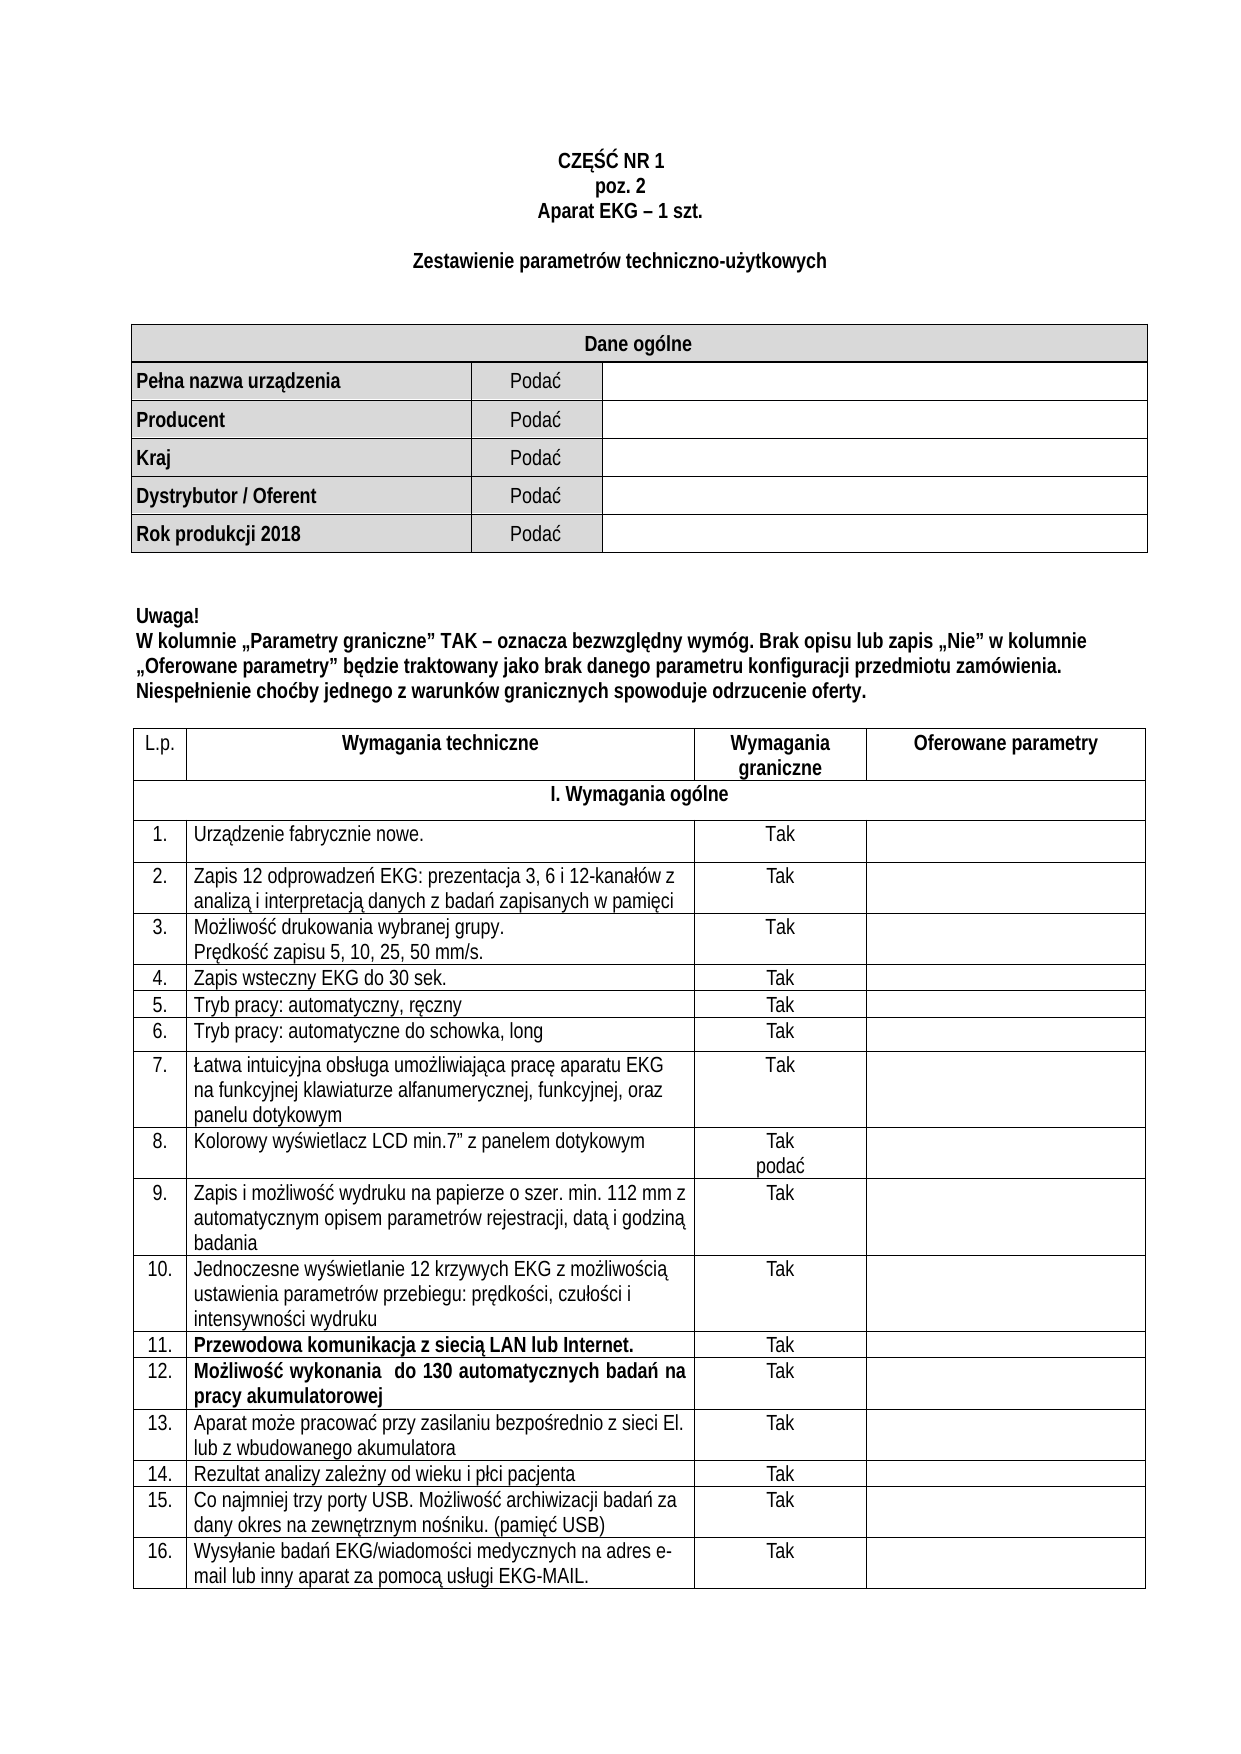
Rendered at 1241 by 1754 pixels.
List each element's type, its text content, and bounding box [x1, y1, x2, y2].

table_cell [867, 965, 1145, 990]
table_cell [603, 515, 1147, 552]
table_cell Tak [695, 821, 866, 862]
table_cell [867, 1052, 1145, 1127]
table_cell Zapis i możliwość wydruku na papierze o szer. min. 112 mm z automatycznym opisem parametrów rejestracji, datą i godziną badania [187, 1179, 694, 1255]
table_cell Urządzenie fabrycznie nowe. [187, 821, 694, 862]
text CZĘŚĆ NR 1 [136, 148, 1087, 173]
table_cell [603, 477, 1147, 513]
table_cell Jednoczesne wyświetlanie 12 krzywych EKG z możliwością ustawienia parametrów przebiegu: prędkości, czułości i intensywności wydruku [187, 1256, 694, 1331]
table_cell 16. [134, 1538, 186, 1588]
table_cell 6. [134, 1018, 186, 1051]
table_cell 14. [134, 1461, 186, 1486]
table_cell Tak [695, 1358, 866, 1408]
table_cell Tak [695, 914, 866, 964]
table_cell 13. [134, 1410, 186, 1460]
table_cell [867, 821, 1145, 862]
table_cell Zapis 12 odprowadzeń EKG: prezentacja 3, 6 i 12-kanałów z analizą i interpretacją danych z badań zapisanych w pamięci [187, 863, 694, 913]
text W kolumnie „Parametry graniczne” TAK – oznacza bezwzględny wymóg. Brak opisu lub zapis „Nie” w kolumnie „Oferowane parametry” będzie traktowany jako brak danego parametru konfiguracji przedmiotu zamówienia. Niespełnienie choćby jednego z warunków granicznych spowoduje odrzucenie oferty. [136, 628, 1104, 703]
table_cell Tak [695, 863, 866, 913]
table_cell 5. [134, 991, 186, 1017]
text poz. 2 [136, 173, 1104, 198]
table_cell Podać [472, 401, 602, 437]
table_cell Rezultat analizy zależny od wieku i płci pacjenta [187, 1461, 694, 1486]
table_cell [867, 1018, 1145, 1051]
table_cell 15. [134, 1487, 186, 1537]
table_cell 4. [134, 965, 186, 990]
table_cell [867, 1461, 1145, 1486]
table_cell [867, 1332, 1145, 1357]
text Uwaga! [136, 603, 1104, 628]
table_cell Przewodowa komunikacja z siecią LAN lub Internet. [187, 1332, 694, 1357]
text Zestawienie parametrów techniczno-użytkowych [136, 248, 1104, 273]
table_cell [867, 1410, 1145, 1460]
table_cell 7. [134, 1052, 186, 1127]
table_cell Łatwa intuicyjna obsługa umożliwiająca pracę aparatu EKG na funkcyjnej klawiaturze alfanumerycznej, funkcyjnej, oraz panelu dotykowym [187, 1052, 694, 1127]
table_header Wymagania graniczne [695, 729, 866, 779]
table_header Dane ogólne [132, 325, 1147, 361]
table_cell Tak [695, 1179, 866, 1255]
table_cell [603, 363, 1147, 399]
table_cell Kolorowy wyświetlacz LCD min.7” z panelem dotykowym [187, 1128, 694, 1178]
table_cell [603, 401, 1147, 437]
table_cell Możliwość drukowania wybranej grupy. Prędkość zapisu 5, 10, 25, 50 mm/s. [187, 914, 694, 964]
table_cell [867, 991, 1145, 1017]
table_cell 11. [134, 1332, 186, 1357]
table_cell Tak podać [695, 1128, 866, 1178]
table_cell Tak [695, 1332, 866, 1357]
table_cell Dystrybutor / Oferent [132, 477, 471, 513]
table_cell Podać [472, 439, 602, 476]
table_cell Tak [695, 965, 866, 990]
table_cell [867, 1487, 1145, 1537]
table_header Oferowane parametry [867, 729, 1145, 779]
table_cell [867, 914, 1145, 964]
text Aparat EKG – 1 szt. [136, 198, 1104, 223]
table_cell Tak [695, 1538, 866, 1588]
table_cell Tak [695, 1052, 866, 1127]
table_cell [867, 1256, 1145, 1331]
table_cell 12. [134, 1358, 186, 1408]
table_cell I. Wymagania ogólne [134, 781, 1145, 819]
table_cell 2. [134, 863, 186, 913]
table_cell Pełna nazwa urządzenia [132, 363, 471, 399]
table_header L.p. [134, 729, 186, 779]
table_cell Tryb pracy: automatyczne do schowka, long [187, 1018, 694, 1051]
table_cell [867, 1358, 1145, 1408]
table_cell 3. [134, 914, 186, 964]
table_cell Zapis wsteczny EKG do 30 sek. [187, 965, 694, 990]
table_cell Wysyłanie badań EKG/wiadomości medycznych na adres e-mail lub inny aparat za pomocą usługi EKG-MAIL. [187, 1538, 694, 1588]
table_cell Tak [695, 1461, 866, 1486]
table_cell Podać [472, 477, 602, 513]
table_cell Podać [472, 363, 602, 399]
table_cell Kraj [132, 439, 471, 476]
table_cell 10. [134, 1256, 186, 1331]
table_cell Tak [695, 1018, 866, 1051]
table_cell [867, 1538, 1145, 1588]
table_cell [603, 439, 1147, 476]
table_cell [867, 1179, 1145, 1255]
table_cell Podać [472, 515, 602, 552]
table_cell Tak [695, 1487, 866, 1537]
table_cell Tak [695, 1256, 866, 1331]
table_cell Tak [695, 1410, 866, 1460]
table_cell Aparat może pracować przy zasilaniu bezpośrednio z sieci El. lub z wbudowanego akumulatora [187, 1410, 694, 1460]
table_cell Producent [132, 401, 471, 437]
table_header Wymagania techniczne [187, 729, 694, 779]
table_cell [867, 863, 1145, 913]
table_cell [867, 1128, 1145, 1178]
table_cell Co najmniej trzy porty USB. Możliwość archiwizacji badań za dany okres na zewnętrznym nośniku. (pamięć USB) [187, 1487, 694, 1537]
table_cell 8. [134, 1128, 186, 1178]
table_cell Tak [695, 991, 866, 1017]
table_cell Rok produkcji 2018 [132, 515, 471, 552]
table_cell Możliwość wykonania do 130 automatycznych badań na pracy akumulatorowej [187, 1358, 694, 1408]
table_cell 9. [134, 1179, 186, 1255]
table_cell Tryb pracy: automatyczny, ręczny [187, 991, 694, 1017]
table_cell 1. [134, 821, 186, 862]
